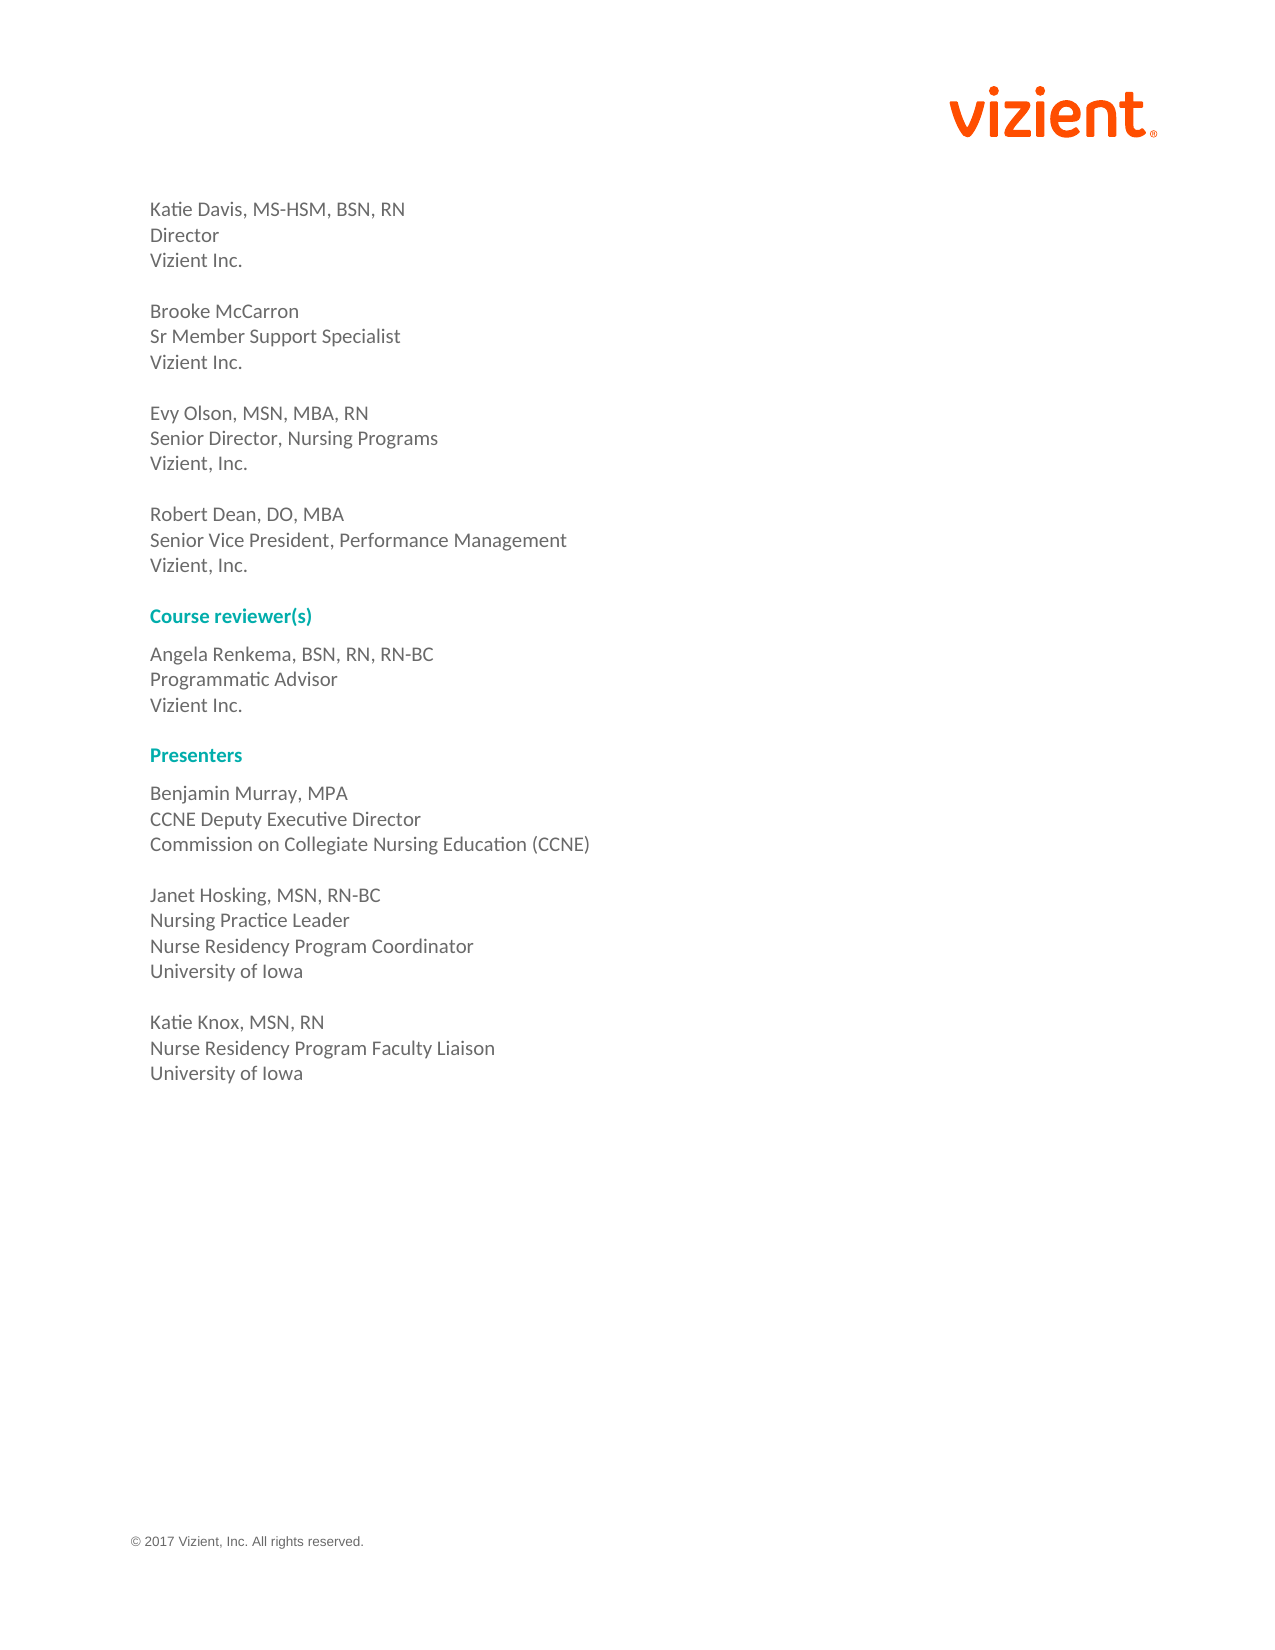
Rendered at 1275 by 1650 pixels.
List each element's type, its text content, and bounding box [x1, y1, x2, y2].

subtitle Commission on Collegiate Nursing Education (CCNE) [150, 831, 1162, 857]
subtitle Evy Olson, MSN, MBA, RN [150, 400, 1162, 425]
subtitle University of Iowa [150, 1060, 1162, 1086]
subtitle Vizient Inc. [150, 247, 1162, 273]
text Programmatic Advisor [150, 666, 1162, 692]
text Angela Renkema, BSN, RN, RN-BC [150, 641, 1162, 666]
subtitle Vizient Inc. [150, 349, 1162, 374]
text Vizient Inc. [150, 692, 1162, 717]
subtitle Nursing Practice Leader [150, 908, 1162, 933]
subtitle Sr Member Support Specialist [150, 323, 1162, 349]
subtitle Nurse Residency Program Faculty Liaison [150, 1035, 1162, 1060]
subtitle Vizient, Inc. [150, 552, 1162, 578]
subtitle Vizient, Inc. [150, 451, 1162, 476]
subtitle Brooke McCarron [150, 298, 1162, 323]
subtitle University of Iowa [150, 958, 1162, 984]
subtitle Nurse Residency Program Coordinator [150, 933, 1162, 958]
subtitle Robert Dean, DO, MBA [150, 501, 1162, 527]
subtitle CCNE Deputy Executive Director [150, 806, 1162, 831]
subtitle Katie Knox, MSN, RN [150, 1009, 1162, 1035]
subtitle Senior Vice President, Performance Management [150, 527, 1162, 552]
subtitle Janet Hosking, MSN, RN-BC [150, 882, 1162, 908]
subtitle Senior Director, Nursing Programs [150, 425, 1162, 451]
subtitle Director [150, 222, 1162, 247]
subtitle Course reviewer(s) [150, 603, 1162, 628]
subtitle Presenters [150, 743, 1162, 768]
subtitle Katie Davis, MS-HSM, BSN, RN [150, 196, 1162, 222]
subtitle Benjamin Murray, MPA [150, 781, 1162, 806]
